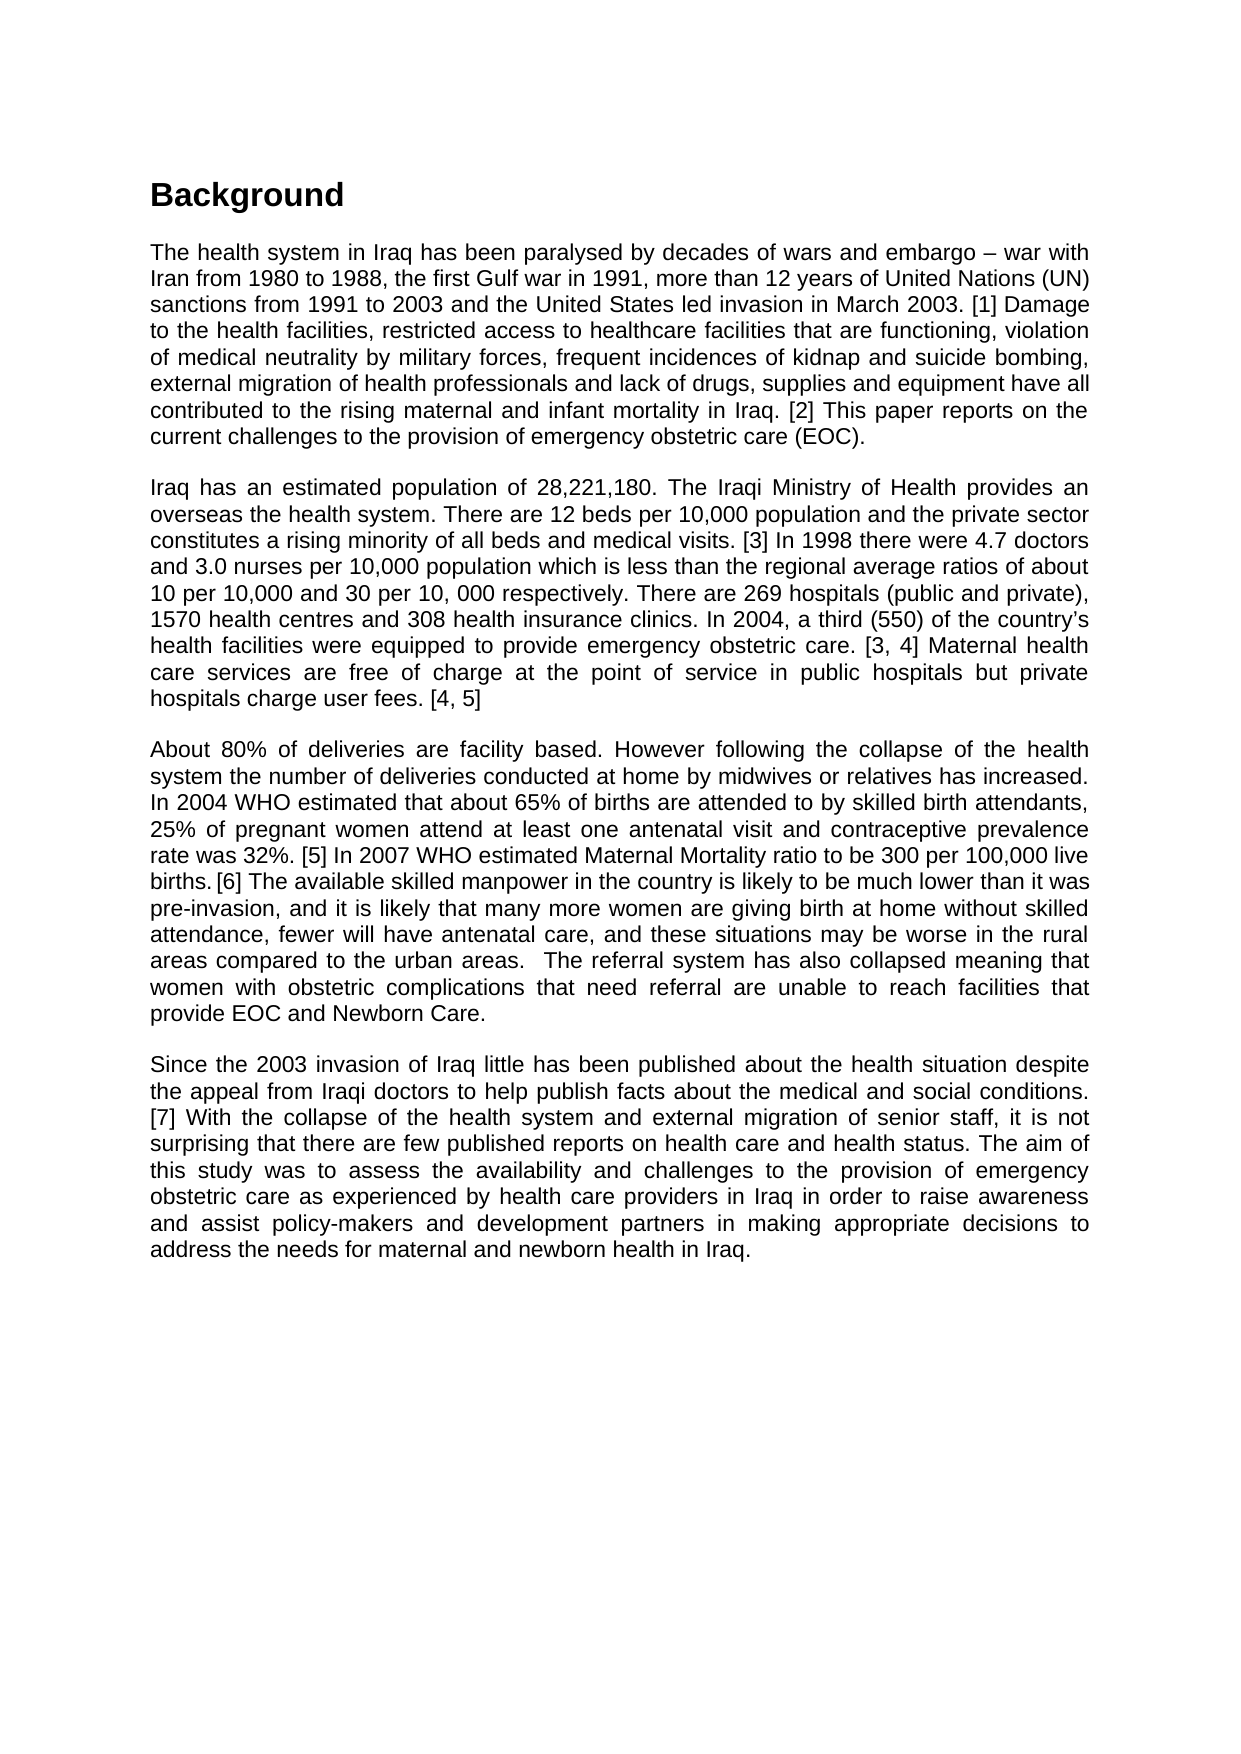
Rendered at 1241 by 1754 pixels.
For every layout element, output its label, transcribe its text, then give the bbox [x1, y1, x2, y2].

text Key words: Emergency Obstetric Care, medical training, Iraq health systemBackground [150, 175, 1090, 213]
text About 80% of deliveries are facility based. However following the collapse of the health system the number of deliveries conducted at home by midwives or relatives has increased. In 2004 WHO estimated that about 65% of births are attended to by skilled birth attendants, 25% of pregnant women attend at least one antenatal visit and contraceptive prevalence rate was 32%. [5] In 2007 WHO estimated Maternal Mortality ratio to be 300 per 100,000 live births. [6] The available skilled manpower in the country is likely to be much lower than it was pre-invasion, and it is likely that many more women are giving birth at home without skilled attendance, fewer will have antenatal care, and these situations may be worse in the rural areas compared to the urban areas. The referral system has also collapsed meaning that women with obstetric complications that need referral are unable to reach facilities that provide EOC and Newborn Care. [150, 736, 1090, 1026]
text The health system in Iraq has been paralysed by decades of wars and embargo – war with Iran from 1980 to 1988, the first Gulf war in 1991, more than 12 years of United Nations (UN) sanctions from 1991 to 2003 and the United States led invasion in March 2003. [1] Damage to the health facilities, restricted access to healthcare facilities that are functioning, violation of medical neutrality by military forces, frequent incidences of kidnap and suicide bombing, external migration of health professionals and lack of drugs, supplies and equipment have all contributed to the rising maternal and infant mortality in Iraq. [2] This paper reports on the current challenges to the provision of emergency obstetric care (EOC). [150, 238, 1090, 449]
text Since the 2003 invasion of Iraq little has been published about the health situation despite the appeal from Iraqi doctors to help publish facts about the medical and social conditions. [7] With the collapse of the health system and external migration of senior staff, it is not surprising that there are few published reports on health care and health status. The aim of this study was to assess the availability and challenges to the provision of emergency obstetric care as experienced by health care providers in Iraq in order to raise awareness and assist policy-makers and development partners in making appropriate decisions to address the needs for maternal and newborn health in Iraq. [150, 1051, 1090, 1262]
text Iraq has an estimated population of 28,221,180. The Iraqi Ministry of Health provides an overseas the health system. There are 12 beds per 10,000 population and the private sector constitutes a rising minority of all beds and medical visits. [3] In 1998 there were 4.7 doctors and 3.0 nurses per 10,000 population which is less than the regional average ratios of about 10 per 10,000 and 30 per 10, 000 respectively. There are 269 hospitals (public and private), 1570 health centres and 308 health insurance clinics. In 2004, a third (550) of the country’s health facilities were equipped to provide emergency obstetric care. [3, 4] Maternal health care services are free of charge at the point of service in public hospitals but private hospitals charge user fees. [4, 5] [150, 474, 1090, 711]
